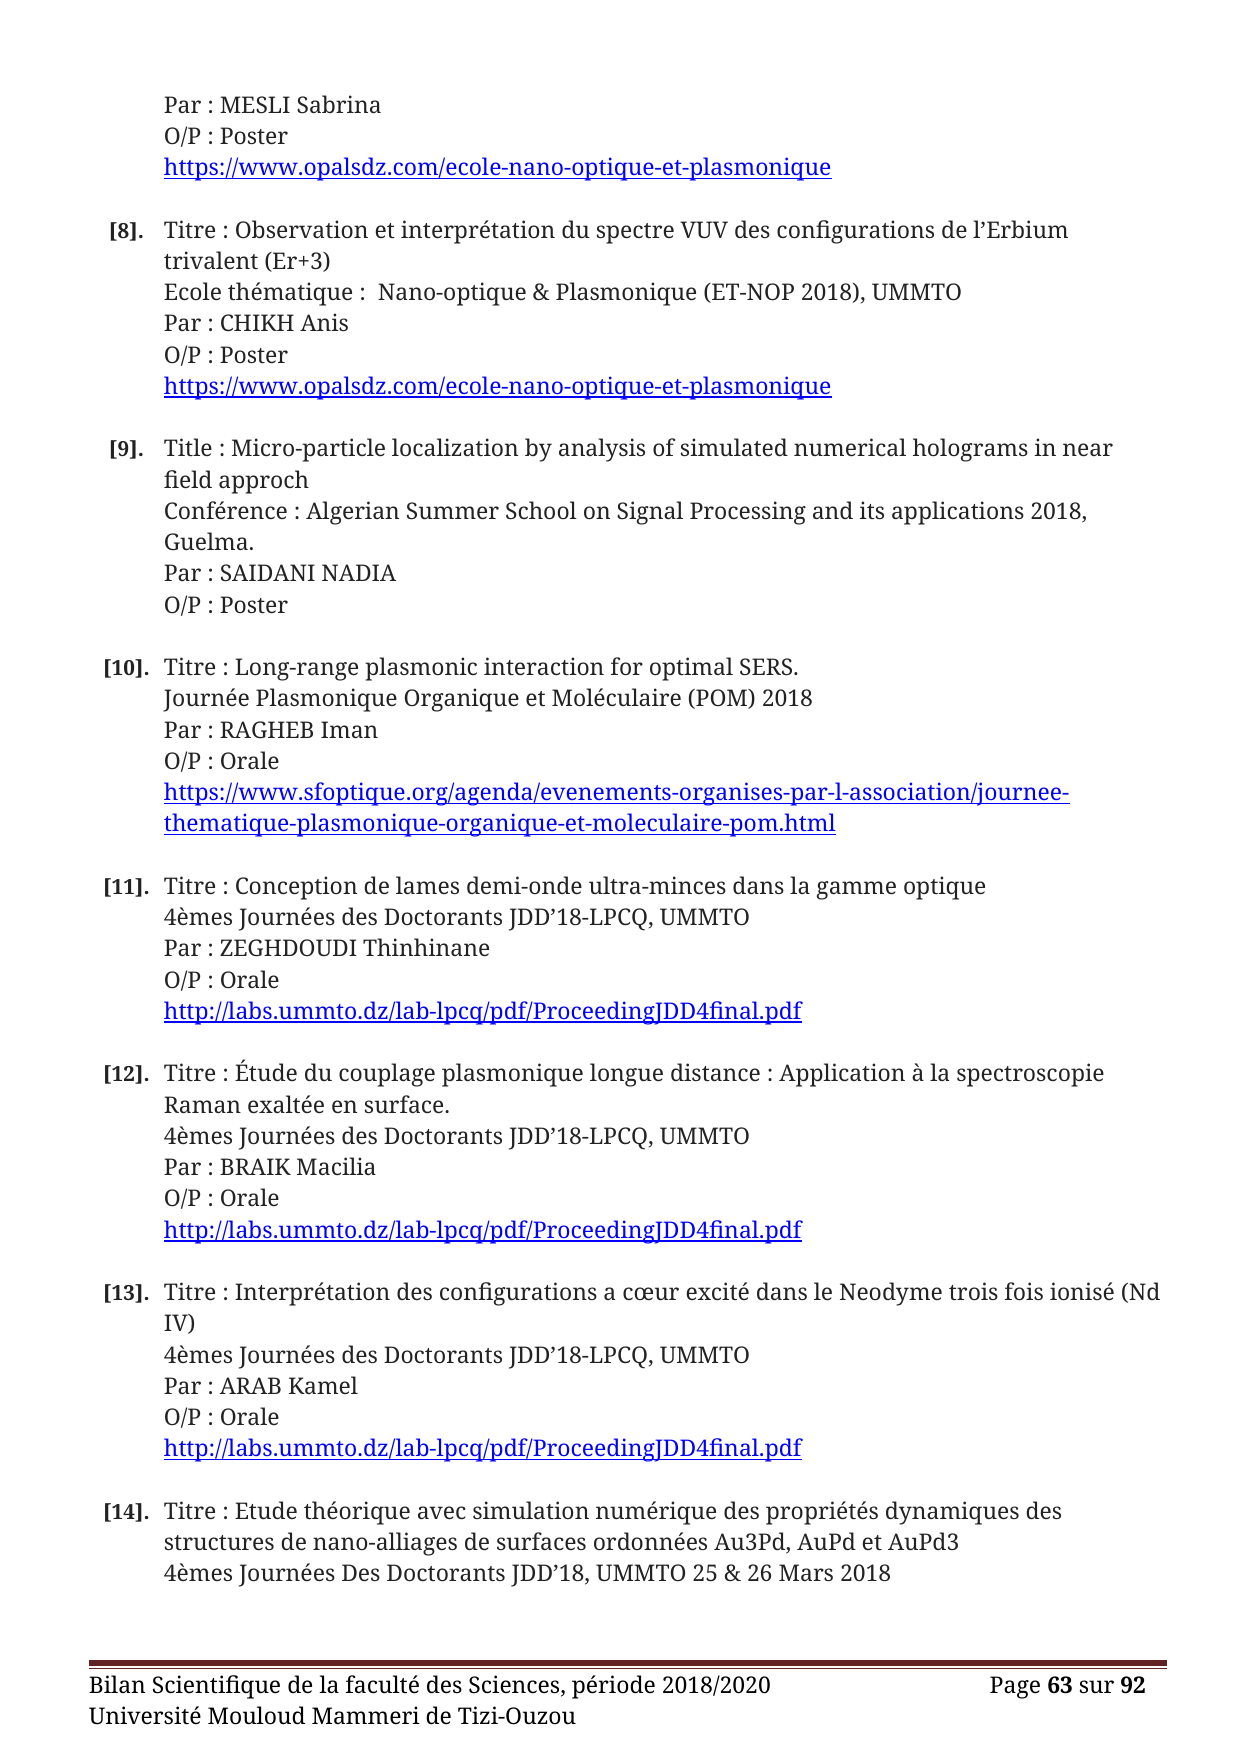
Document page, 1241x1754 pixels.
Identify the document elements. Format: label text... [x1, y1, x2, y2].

list http://labs.ummto.dz/lab-lpcq/pdf/ProceedingJDD4final.pdf [164, 1214, 1167, 1245]
list Ecole thématique : Nano-optique & Plasmonique (ET-NOP 2018), UMMTO [164, 276, 1167, 307]
list Par : CHIKH Anis [164, 307, 1167, 339]
list Par : ZEGHDOUDI Thinhinane [164, 932, 1167, 964]
list Journée Plasmonique Organique et Moléculaire (POM) 2018 [164, 682, 1167, 714]
list https://www.sfoptique.org/agenda/evenements-organises-par-l-association/journee-thematique-plasmonique-organique-et-moleculaire-pom.html [164, 776, 1167, 839]
list 4èmes Journées des Doctorants JDD’18-LPCQ, UMMTO [164, 1339, 1167, 1370]
list O/P : Poster [164, 339, 1167, 370]
list Titre : Interprétation des configurations a cœur excité dans le Neodyme trois fois ionisé (Nd IV) [126, 1276, 1167, 1339]
list Conférence : Algerian Summer School on Signal Processing and its applications 2018, Guelma. [164, 495, 1167, 557]
list https://www.opalsdz.com/ecole-nano-optique-et-plasmonique [164, 370, 1167, 401]
list 4èmes Journées des Doctorants JDD’18-LPCQ, UMMTO [164, 1120, 1167, 1151]
list O/P : Orale [164, 1401, 1167, 1432]
list https://www.opalsdz.com/ecole-nano-optique-et-plasmonique [164, 151, 1167, 182]
list O/P : Orale [164, 1182, 1167, 1214]
list Par : SAIDANI NADIA [164, 557, 1167, 589]
list Titre : Observation et interprétation du spectre VUV des configurations de l’Erbium trivalent (Er+3) [126, 214, 1167, 276]
list http://labs.ummto.dz/lab-lpcq/pdf/ProceedingJDD4final.pdf [164, 1432, 1167, 1464]
list Titre : Conception de lames demi-onde ultra-minces dans la gamme optique [126, 870, 1167, 901]
list Titre : Étude du couplage plasmonique longue distance : Application à la spectroscopie Raman exaltée en surface. [126, 1057, 1167, 1120]
list Par : RAGHEB Iman [164, 714, 1167, 745]
list 4èmes Journées des Doctorants JDD’18-LPCQ, UMMTO [164, 901, 1167, 932]
list O/P : Orale [164, 964, 1167, 995]
list http://labs.ummto.dz/lab-lpcq/pdf/ProceedingJDD4final.pdf [164, 995, 1167, 1026]
list Titre : Long-range plasmonic interaction for optimal SERS. [126, 651, 1167, 682]
list Par : ARAB Kamel [164, 1370, 1167, 1401]
list 4èmes Journées Des Doctorants JDD’18, UMMTO 25 & 26 Mars 2018 [164, 1557, 1167, 1589]
list O/P : Poster [164, 589, 1167, 620]
list Title : Micro-particle localization by analysis of simulated numerical holograms in near field approch [126, 432, 1167, 495]
list O/P : Poster [164, 120, 1167, 151]
list O/P : Orale [164, 745, 1167, 776]
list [126, 1495, 1167, 1557]
list Par : MESLI Sabrina [164, 89, 1167, 120]
list Par : BRAIK Macilia [164, 1151, 1167, 1182]
